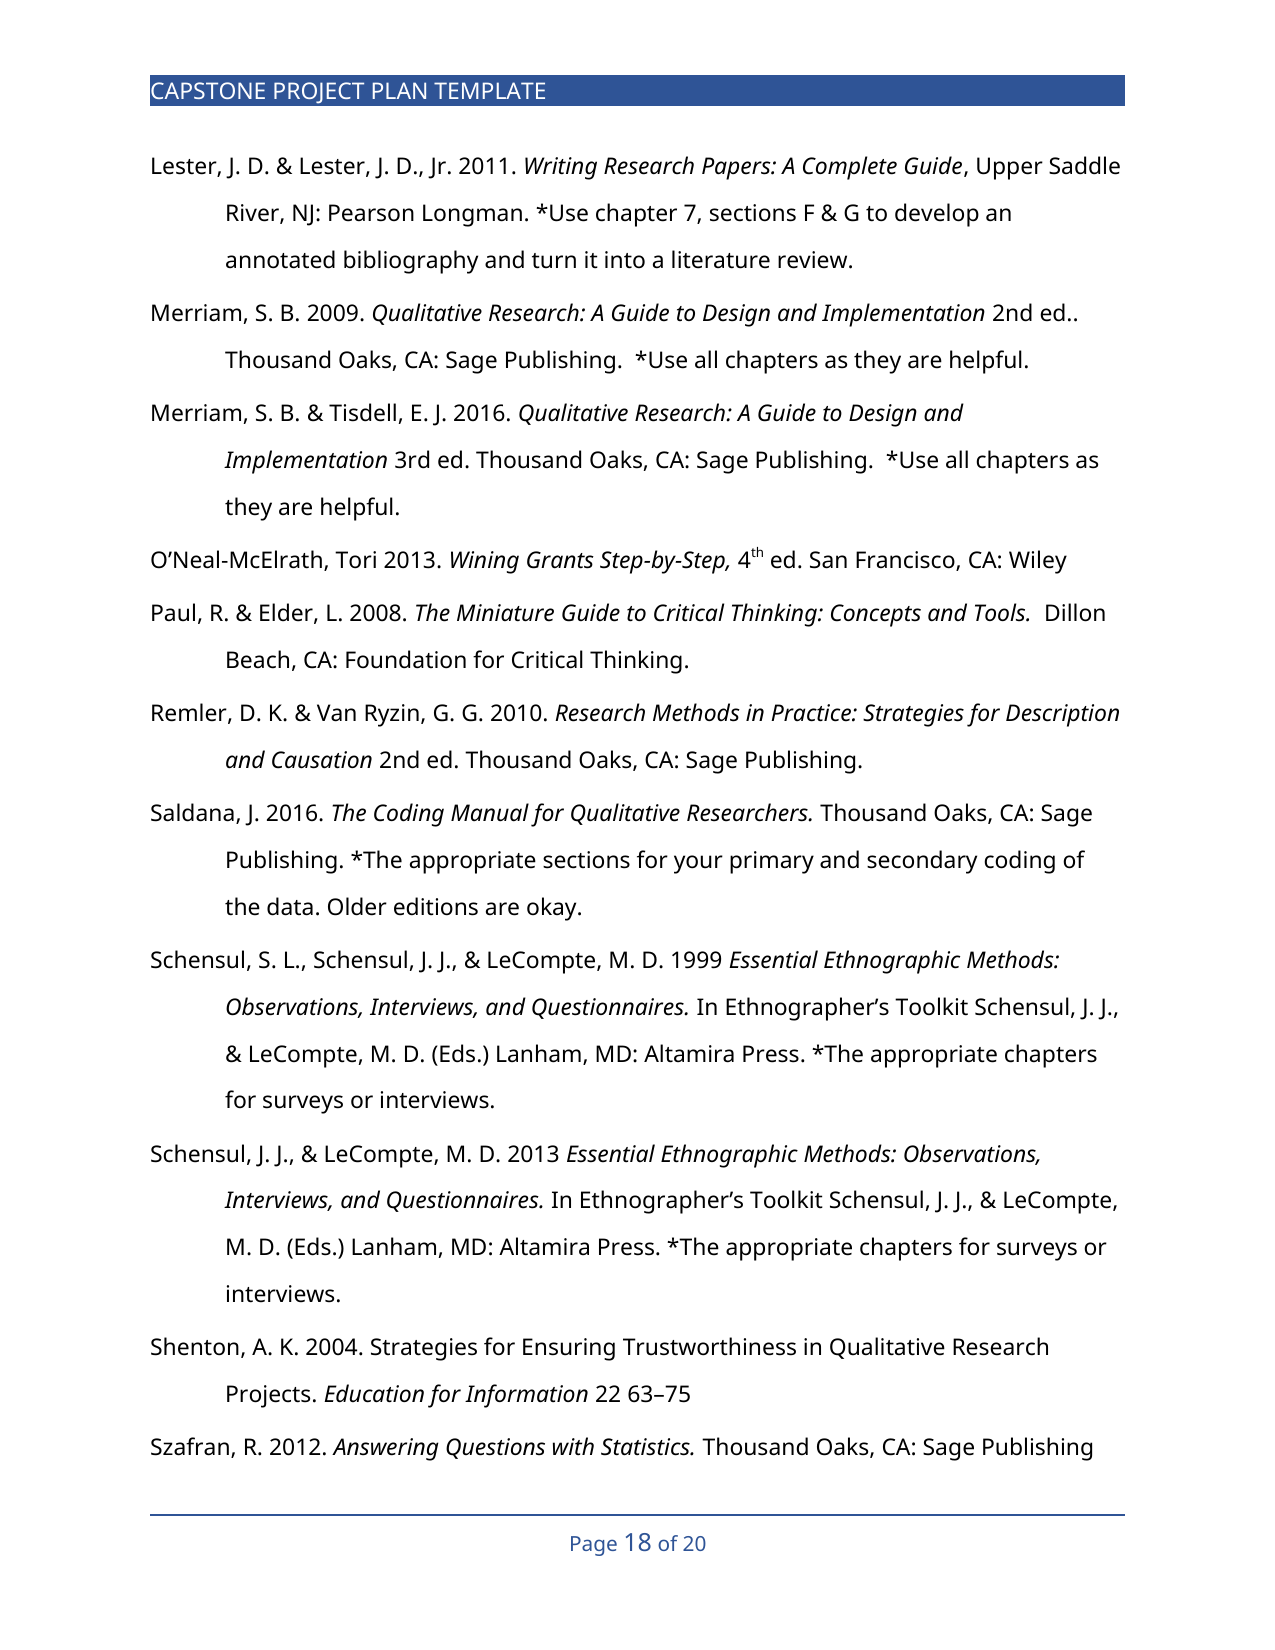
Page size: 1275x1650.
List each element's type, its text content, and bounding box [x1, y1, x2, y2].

text O’Neal-McElrath, Tori 2013. Wining Grants Step-by-Step, 4th ed. San Francisco, CA: Wiley [150, 544, 1125, 575]
text Paul, R. & Elder, L. 2008. The Miniature Guide to Critical Thinking: Concepts and Tools. Dillon Beach, CA: Foundation for Critical Thinking. [150, 597, 1125, 675]
text Shenton, A. K. 2004. Strategies for Ensuring Trustworthiness in Qualitative Research Projects. Education for Information 22 63–75 [150, 1331, 1125, 1409]
text Schensul, J. J., & LeCompte, M. D. 2013 Essential Ethnographic Methods: Observations, Interviews, and Questionnaires. In Ethnographer’s Toolkit Schensul, J. J., & LeCompte, M. D. (Eds.) Lanham, MD: Altamira Press. *The appropriate chapters for surveys or interviews. [150, 1137, 1125, 1309]
text Remler, D. K. & Van Ryzin, G. G. 2010. Research Methods in Practice: Strategies for Description and Causation 2nd ed. Thousand Oaks, CA: Sage Publishing. [150, 697, 1125, 775]
text Merriam, S. B. 2009. Qualitative Research: A Guide to Design and Implementation 2nd ed.. Thousand Oaks, CA: Sage Publishing. *Use all chapters as they are helpful. [150, 297, 1125, 375]
text Saldana, J. 2016. The Coding Manual for Qualitative Researchers. Thousand Oaks, CA: Sage Publishing. *The appropriate sections for your primary and secondary coding of the data. Older editions are okay. [150, 797, 1125, 922]
text Schensul, S. L., Schensul, J. J., & LeCompte, M. D. 1999 Essential Ethnographic Methods: Observations, Interviews, and Questionnaires. In Ethnographer’s Toolkit Schensul, J. J., & LeCompte, M. D. (Eds.) Lanham, MD: Altamira Press. *The appropriate chapters for surveys or interviews. [150, 944, 1125, 1116]
text Lester, J. D. & Lester, J. D., Jr. 2011. Writing Research Papers: A Complete Guide, Upper Saddle River, NJ: Pearson Longman. *Use chapter 7, sections F & G to develop an annotated bibliography and turn it into a literature review. [150, 150, 1125, 275]
text Merriam, S. B. & Tisdell, E. J. 2016. Qualitative Research: A Guide to Design and Implementation 3rd ed. Thousand Oaks, CA: Sage Publishing. *Use all chapters as they are helpful. [150, 397, 1125, 522]
text Szafran, R. 2012. Answering Questions with Statistics. Thousand Oaks, CA: Sage Publishing [150, 1431, 1125, 1462]
